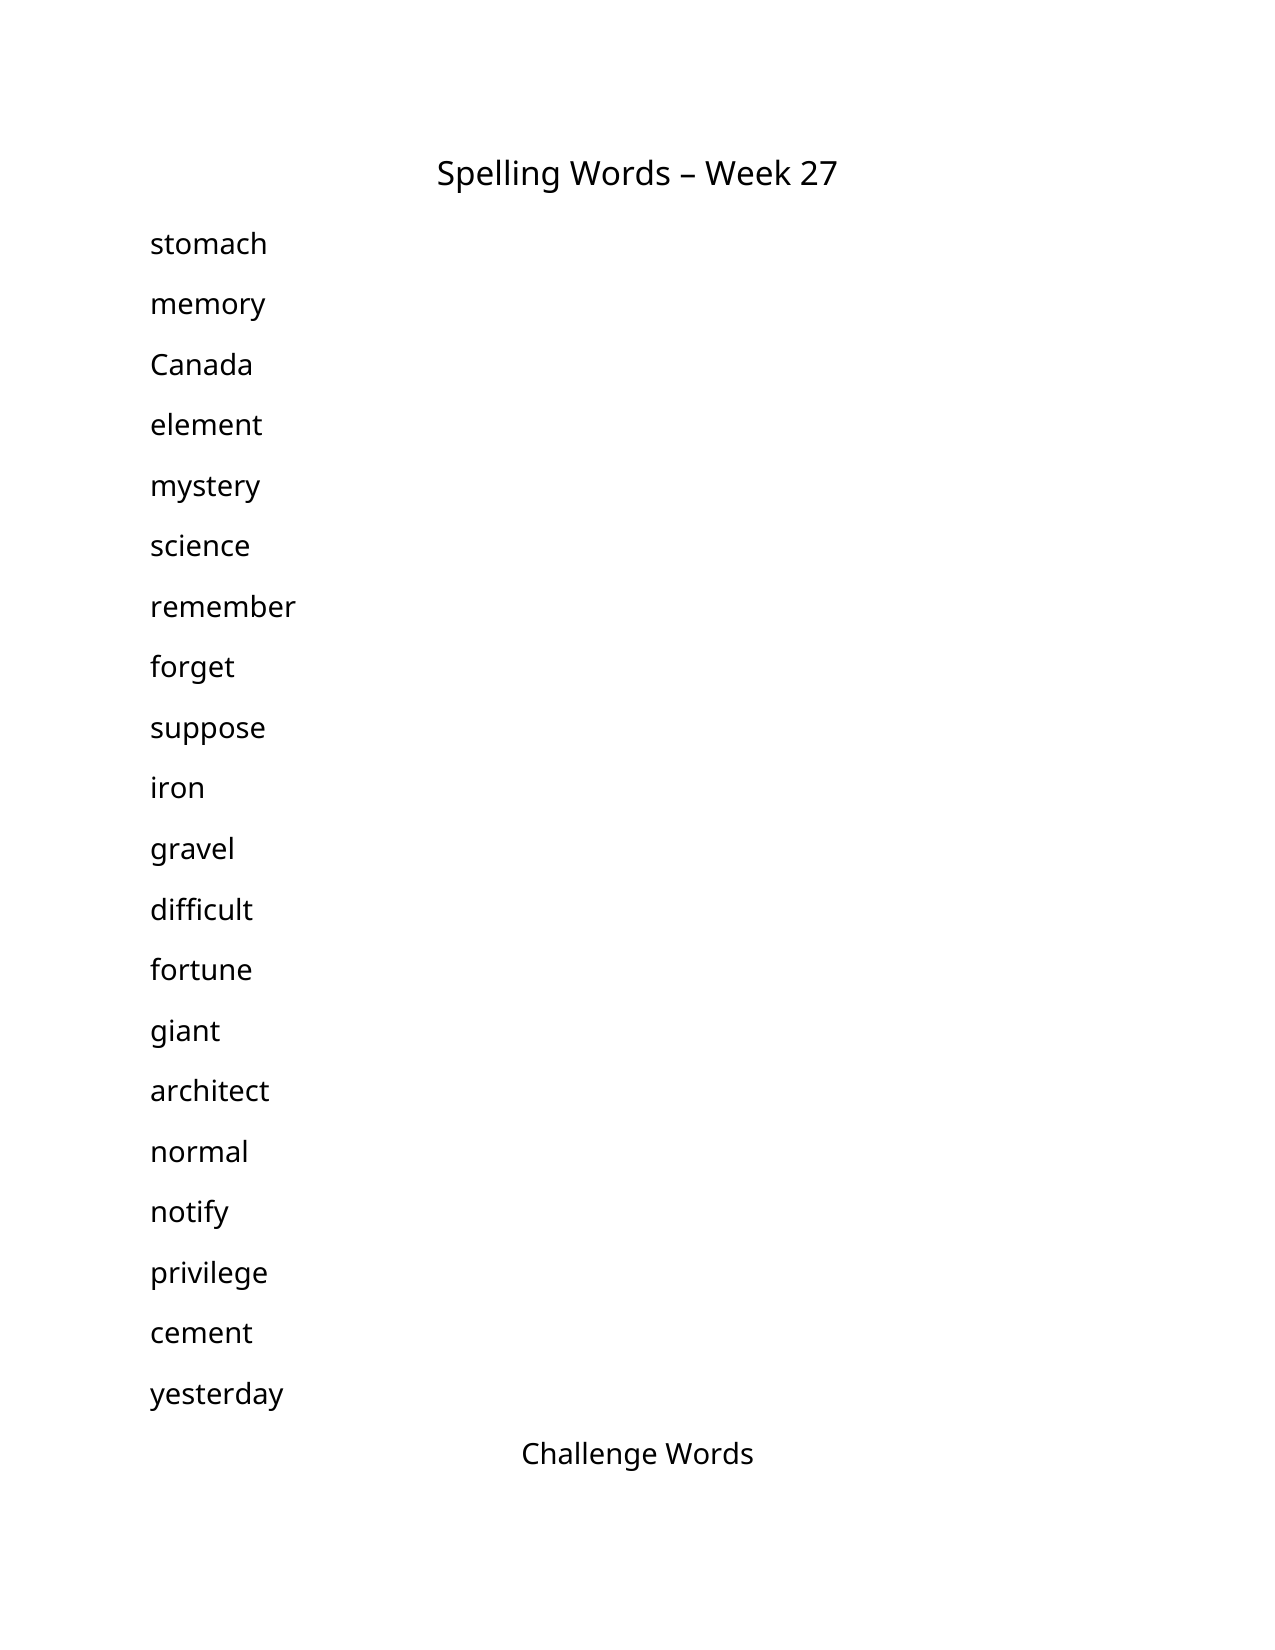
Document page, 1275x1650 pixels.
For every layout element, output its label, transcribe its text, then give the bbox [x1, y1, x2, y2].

text stomach [150, 223, 1125, 263]
text Spelling Words – Week 27 [150, 150, 1125, 195]
text remember [150, 586, 1125, 626]
text fortune [150, 949, 1125, 989]
text memory [150, 283, 1125, 323]
text forget [150, 647, 1125, 686]
text cement [150, 1312, 1125, 1352]
text privilege [150, 1252, 1125, 1292]
text notify [150, 1191, 1125, 1231]
text suppose [150, 707, 1125, 747]
text difficult [150, 889, 1125, 928]
text giant [150, 1010, 1125, 1049]
text normal [150, 1131, 1125, 1171]
text Challenge Words [150, 1433, 1125, 1473]
text Canada [150, 344, 1125, 384]
text architect [150, 1070, 1125, 1110]
text iron [150, 768, 1125, 807]
text yesterday [150, 1373, 1125, 1413]
text gravel [150, 828, 1125, 868]
text element [150, 404, 1125, 444]
text science [150, 526, 1125, 565]
text mystery [150, 465, 1125, 505]
